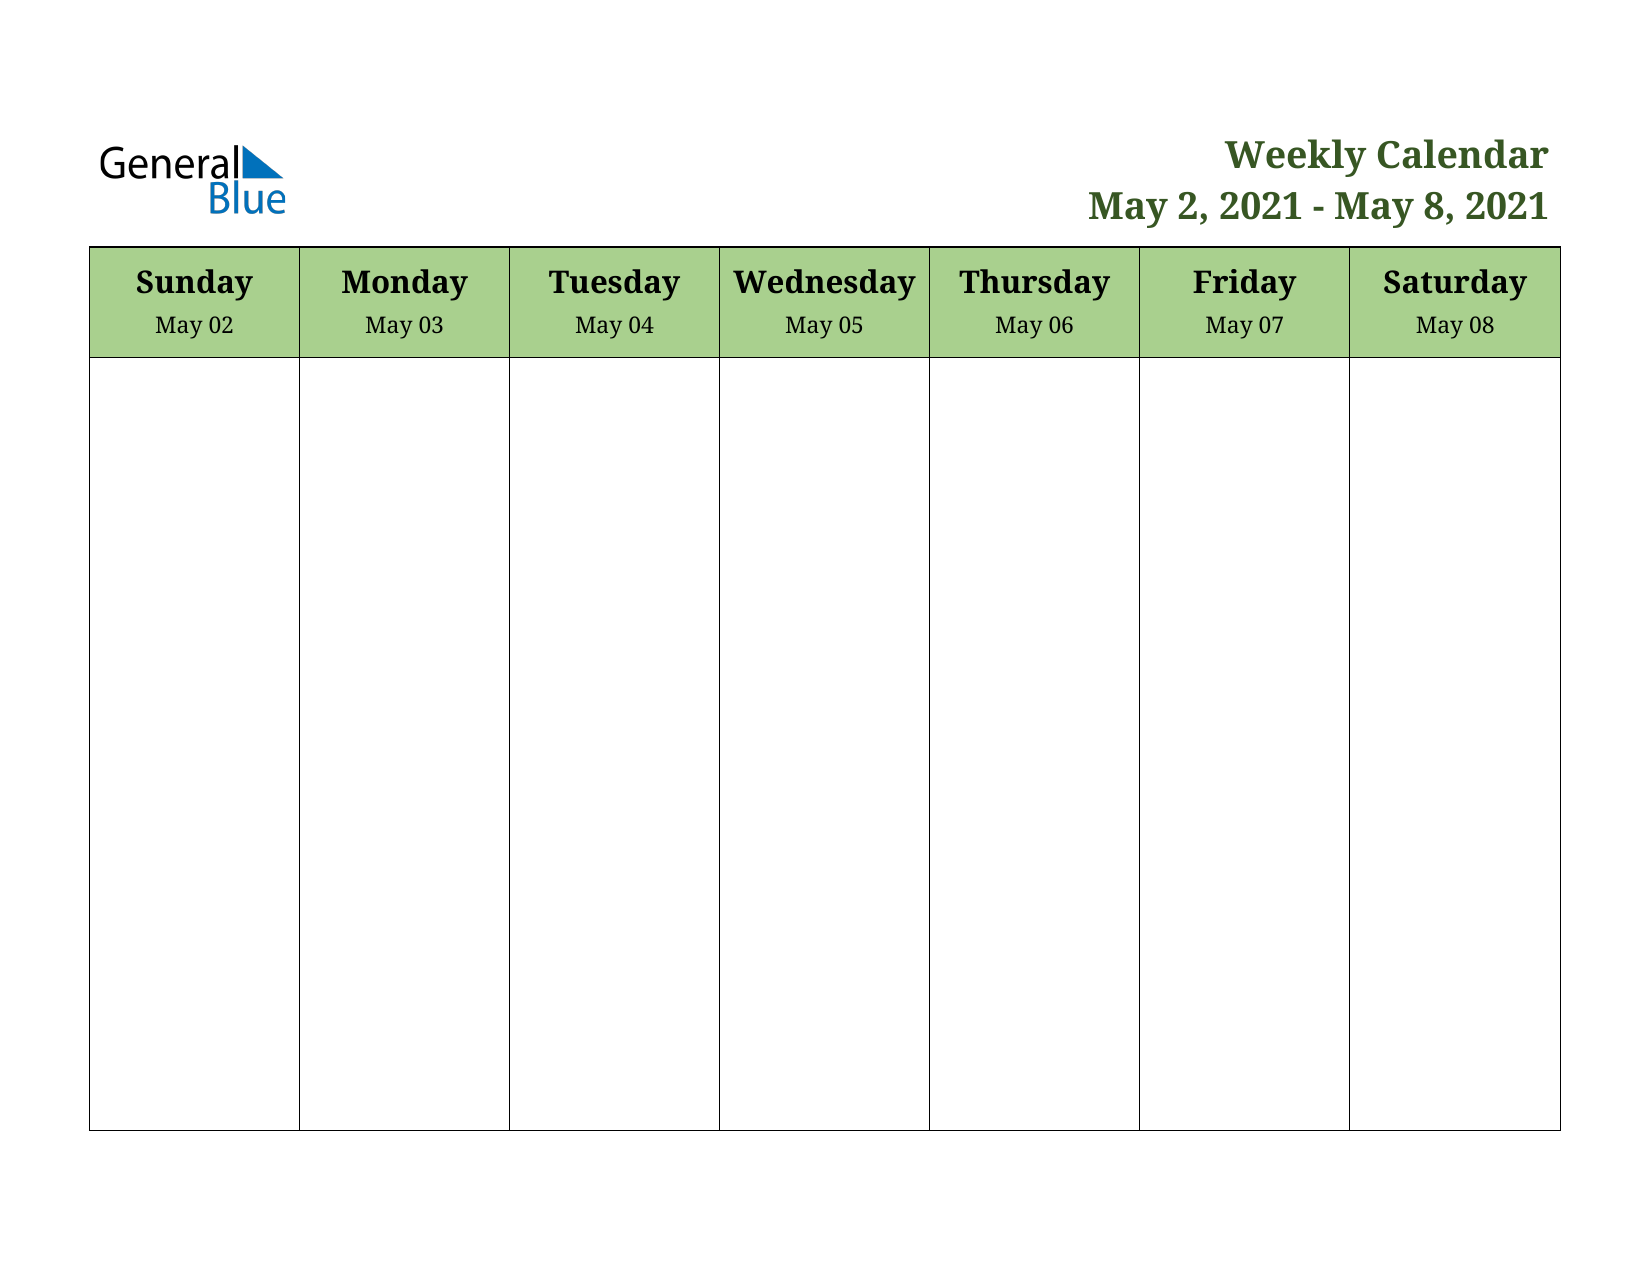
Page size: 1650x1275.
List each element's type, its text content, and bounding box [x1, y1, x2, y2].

table_cell Tuesday May 04 [510, 248, 719, 357]
table_header [89, 113, 299, 246]
table_cell [930, 358, 1139, 1130]
picture [100, 145, 286, 214]
table_cell [1140, 358, 1349, 1130]
table_cell Thursday May 06 [930, 248, 1139, 357]
table_cell [90, 358, 299, 1130]
table_cell Saturday May 08 [1350, 248, 1560, 357]
table_cell [510, 358, 719, 1130]
table_header Weekly Calendar May 2, 2021 - May 8, 2021 [299, 113, 1561, 246]
table_cell [1350, 358, 1560, 1130]
table_cell [720, 358, 929, 1130]
table_cell Friday May 07 [1140, 248, 1349, 357]
table_cell [300, 358, 509, 1130]
table_cell Monday May 03 [300, 248, 509, 357]
table_cell Wednesday May 05 [720, 248, 929, 357]
table_cell Sunday May 02 [90, 248, 299, 357]
